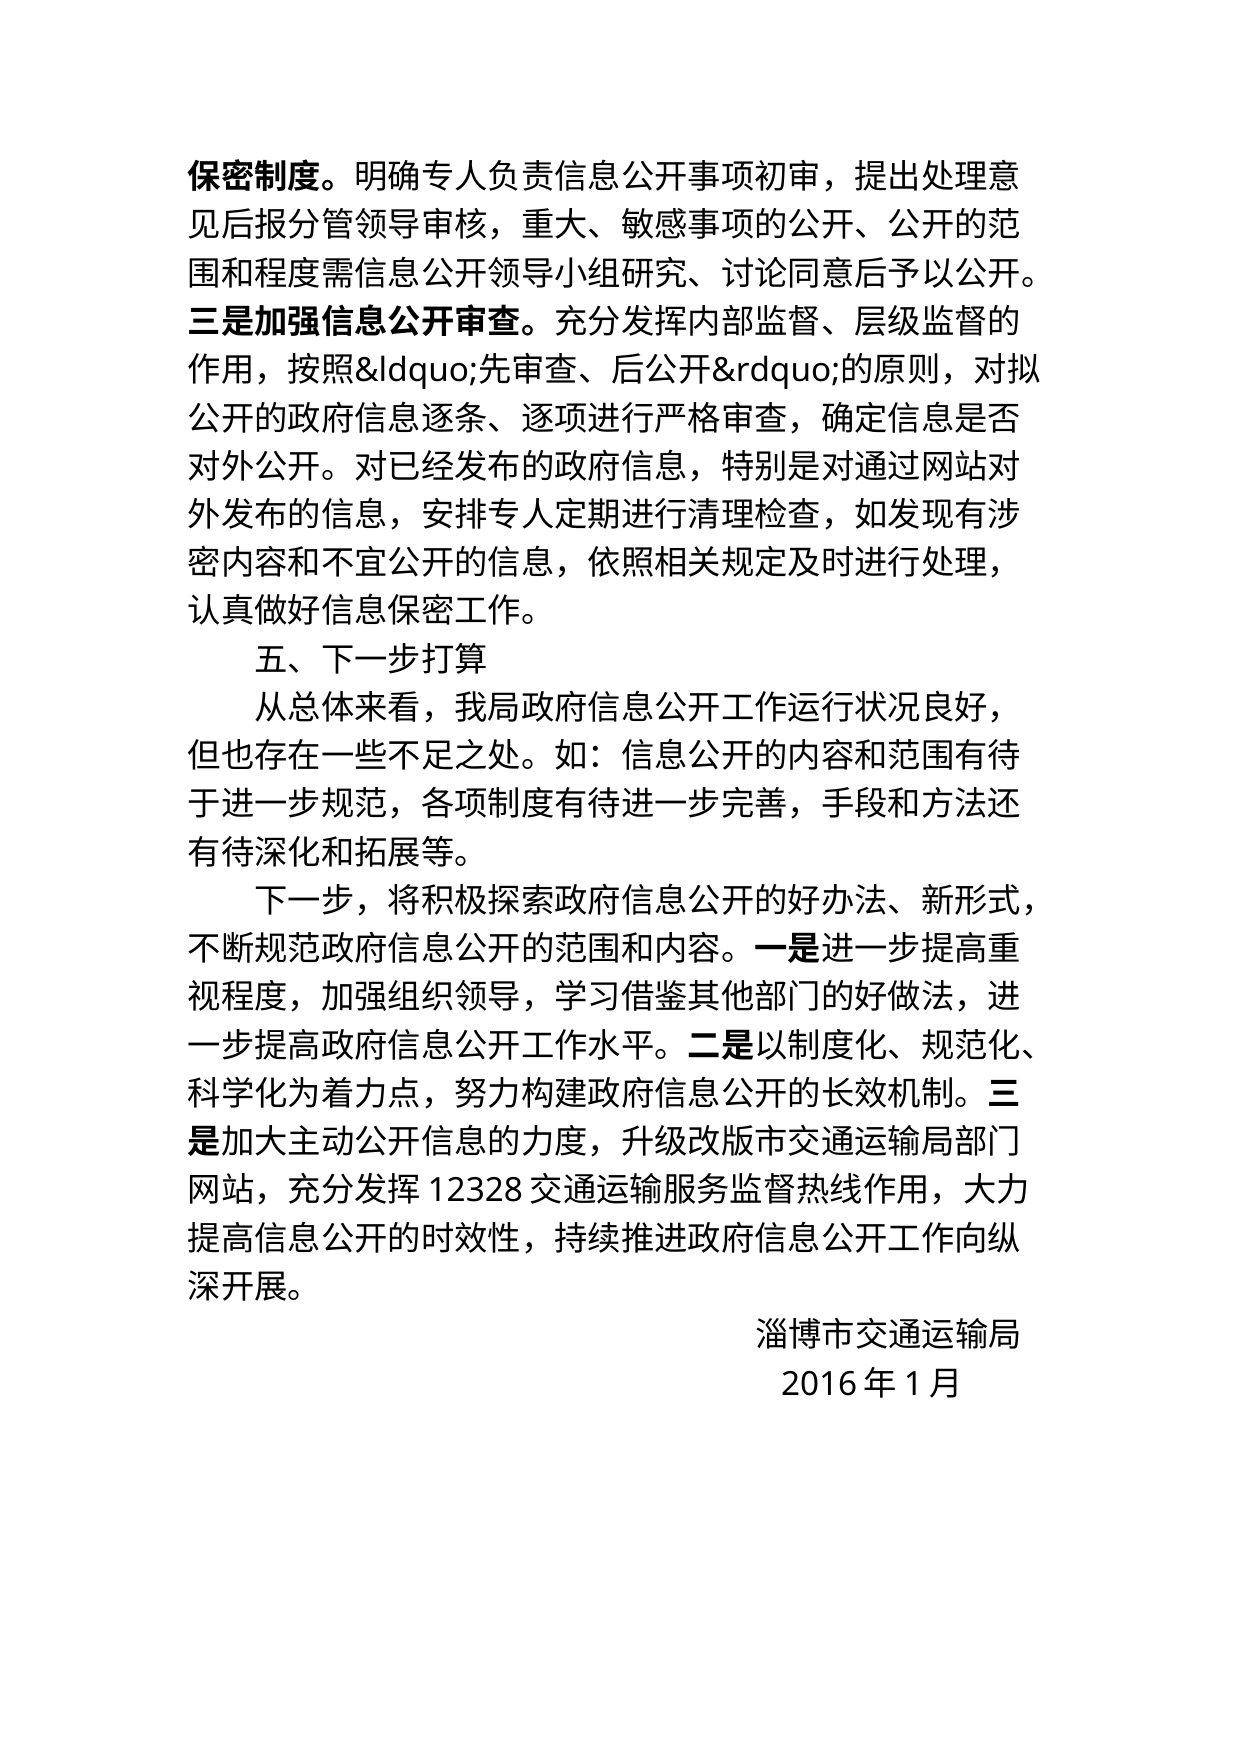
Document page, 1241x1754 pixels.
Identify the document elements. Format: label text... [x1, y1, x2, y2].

text 下一步，将积极探索政府信息公开的好办法、新形式，不断规范政府信息公开的范围和内容。一是进一步提高重视程度，加强组织领导，学习借鉴其他部门的好做法，进一步提高政府信息公开工作水平。二是以制度化、规范化、科学化为着力点，努力构建政府信息公开的长效机制。三是加大主动公开信息的力度，升级改版市交通运输局部门网站，充分发挥12328交通运输服务监督热线作用，大力提高信息公开的时效性，持续推进政府信息公开工作向纵深开展。 [187, 874, 1053, 1308]
text 从总体来看，我局政府信息公开工作运行状况良好，但也存在一些不足之处。如：信息公开的内容和范围有待于进一步规范，各项制度有待进一步完善，手段和方法还有待深化和拓展等。 [187, 681, 1053, 874]
text 淄博市交通运输局 [187, 1308, 1053, 1356]
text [187, 150, 1053, 632]
text 2016年1月 [187, 1356, 1053, 1405]
text 五、下一步打算 [187, 632, 1053, 681]
